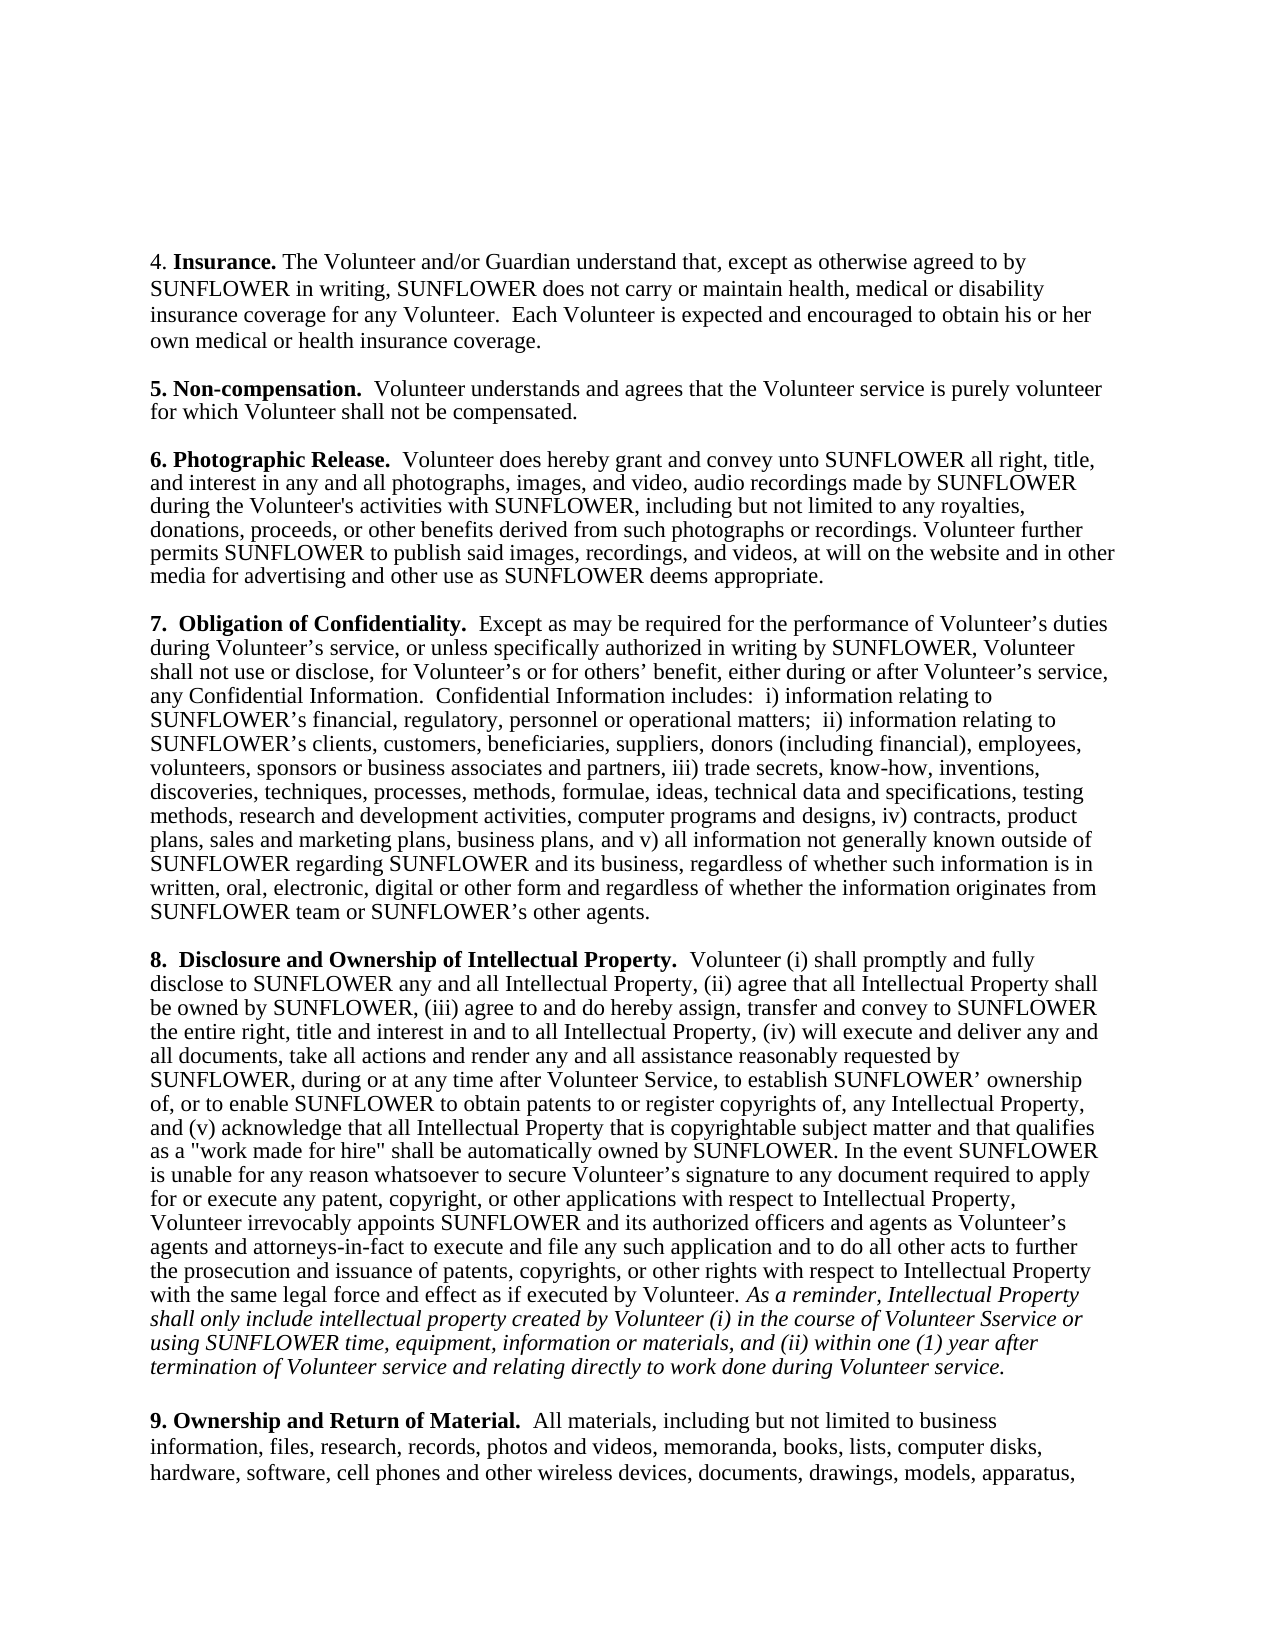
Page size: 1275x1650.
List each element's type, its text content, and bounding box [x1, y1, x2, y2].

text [150, 1407, 1112, 1486]
text 4. Insurance. The Volunteer and/or Guardian understand that, except as otherwise agreed to by SUNFLOWER in writing, SUNFLOWER does not carry or maintain health, medical or disability insurance coverage for any Volunteer. Each Volunteer is expected and encouraged to obtain his or her own medical or health insurance coverage. [150, 248, 1125, 354]
text 6. Photographic Release. Volunteer does hereby grant and convey unto SUNFLOWER all right, title, and interest in any and all photographs, images, and video, audio recordings made by SUNFLOWER during the Volunteer's activities with SUNFLOWER, including but not limited to any royalties, donations, proceeds, or other benefits derived from such photographs or recordings. Volunteer further permits SUNFLOWER to publish said images, recordings, and videos, at will on the website and in other media for advertising and other use as SUNFLOWER deems appropriate. [150, 449, 1125, 589]
text 8. Disclosure and Ownership of Intellectual Property. Volunteer (i) shall promptly and fully disclose to SUNFLOWER any and all Intellectual Property, (ii) agree that all Intellectual Property shall be owned by SUNFLOWER, (iii) agree to and do hereby assign, transfer and convey to SUNFLOWER the entire right, title and interest in and to all Intellectual Property, (iv) will execute and deliver any and all documents, take all actions and render any and all assistance reasonably requested by SUNFLOWER, during or at any time after Volunteer Service, to establish SUNFLOWER’ ownership of, or to enable SUNFLOWER to obtain patents to or register copyrights of, any Intellectual Property, and (v) acknowledge that all Intellectual Property that is copyrightable subject matter and that qualifies as a "work made for hire" shall be automatically owned by SUNFLOWER. In the event SUNFLOWER is unable for any reason whatsoever to secure Volunteer’s signature to any document required to apply for or execute any patent, copyright, or other applications with respect to Intellectual Property, Volunteer irrevocably appoints SUNFLOWER and its authorized officers and agents as Volunteer’s agents and attorneys-in-fact to execute and file any such application and to do all other acts to further the prosecution and issuance of patents, copyrights, or other rights with respect to Intellectual Property with the same legal force and effect as if executed by Volunteer. As a reminder, Intellectual Property shall only include intellectual property created by Volunteer (i) in the course of Volunteer Sservice or using SUNFLOWER time, equipment, information or materials, and (ii) within one (1) year after termination of Volunteer service and relating directly to work done during Volunteer service. [150, 948, 1110, 1379]
text 7. Obligation of Confidentiality. Except as may be required for the performance of Volunteer’s duties during Volunteer’s service, or unless specifically authorized in writing by SUNFLOWER, Volunteer shall not use or disclose, for Volunteer’s or for others’ benefit, either during or after Volunteer’s service, any Confidential Information. Confidential Information includes: i) information relating to SUNFLOWER’s financial, regulatory, personnel or operational matters; ii) information relating to SUNFLOWER’s clients, customers, beneficiaries, suppliers, donors (including financial), employees, volunteers, sponsors or business associates and partners, iii) trade secrets, know-how, inventions, discoveries, techniques, processes, methods, formulae, ideas, technical data and specifications, testing methods, research and development activities, computer programs and designs, iv) contracts, product plans, sales and marketing plans, business plans, and v) all information not generally known outside of SUNFLOWER regarding SUNFLOWER and its business, regardless of whether such information is in written, oral, electronic, digital or other form and regardless of whether the information originates from SUNFLOWER team or SUNFLOWER’s other agents. [150, 613, 1110, 924]
text 5. Non-compensation. Volunteer understands and agrees that the Volunteer service is purely volunteer for which Volunteer shall not be compensated. [150, 378, 1125, 424]
